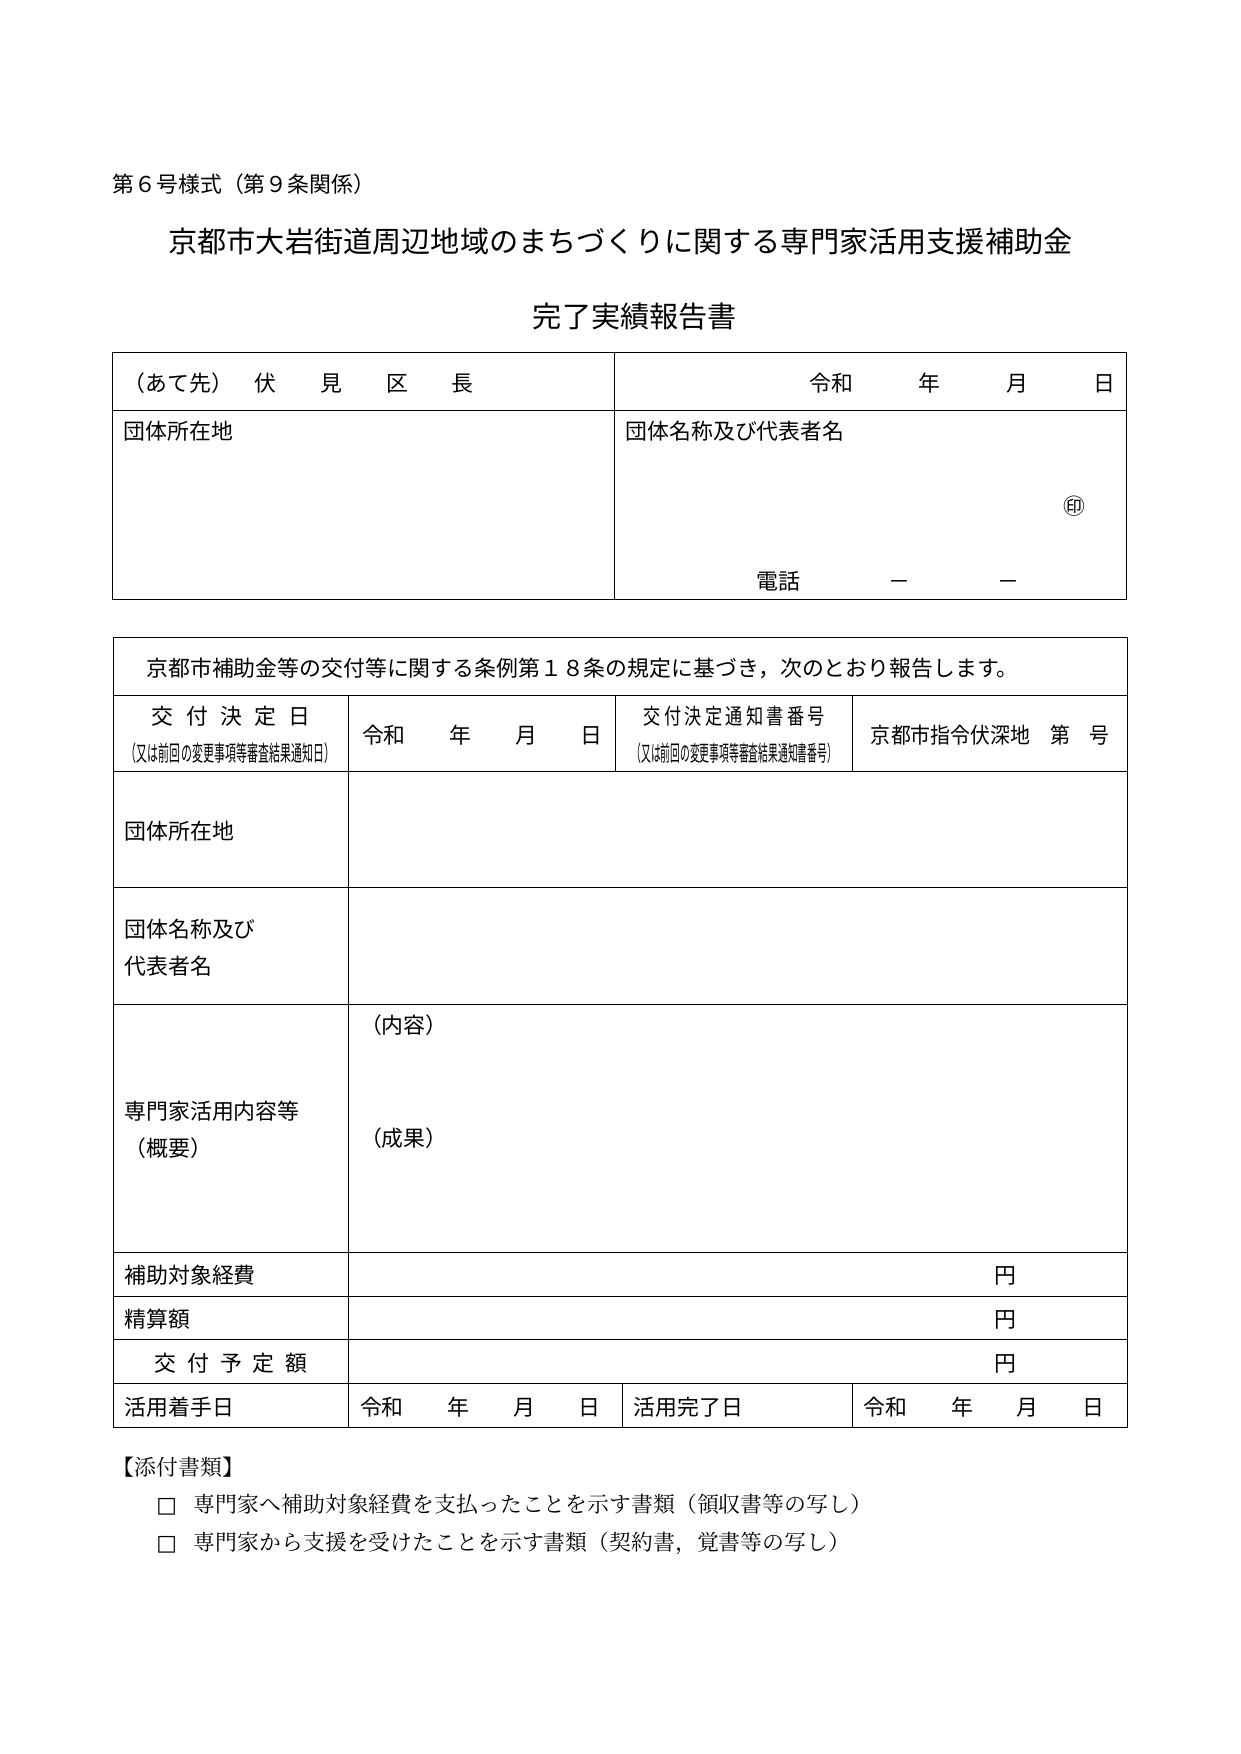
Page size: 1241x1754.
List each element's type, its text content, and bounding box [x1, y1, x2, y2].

table_cell 令和 年 月 日 [349, 1384, 622, 1427]
table_cell 専門家活用内容等 （概要） [114, 1005, 348, 1252]
table_cell 交付予定額 [114, 1340, 348, 1383]
table_cell 交付決定日 （又は前回の変更事項等審査結果通知日） [114, 696, 348, 771]
table_cell 団体所在地 [113, 411, 614, 599]
table_cell 活用着手日 [114, 1384, 348, 1427]
text 京都市大岩街道周辺地域のまちづくりに関する専門家活用支援補助金 [112, 202, 1128, 277]
text 完了実績報告書 [112, 277, 1128, 352]
table_cell 活用完了日 [623, 1384, 852, 1427]
table_header 令和 年 月 日 [615, 353, 1126, 410]
table_cell 団体所在地 [114, 772, 348, 887]
table_cell 令和 年 月 日 [349, 696, 615, 771]
table_cell （内容） （成果） [349, 1005, 1127, 1252]
list 専門家へ補助対象経費を支払ったことを示す書類（領収書等の写し） [156, 1484, 1128, 1522]
table_cell 団体名称及び 代表者名 [114, 888, 348, 1004]
table_cell [349, 888, 1127, 1004]
table_cell [349, 772, 1127, 887]
table_cell 精算額 [114, 1297, 348, 1339]
table_header 京都市補助金等の交付等に関する条例第１８条の規定に基づき，次のとおり報告します。 [114, 638, 1127, 695]
table_cell 円 [349, 1253, 1127, 1296]
text 【添付書類】 [112, 1447, 1128, 1484]
table_cell 補助対象経費 [114, 1253, 348, 1296]
table_cell 円 [349, 1340, 1127, 1383]
table_cell 交付決定通知書番号 （又は前回の変更事項等審査結果通知書番号） [616, 696, 852, 771]
table_cell 令和 年 月 日 [853, 1384, 1127, 1427]
table_cell 団体名称及び代表者名 ㊞ 電話 － － [615, 411, 1126, 599]
list 専門家から支援を受けたことを示す書類（契約書，覚書等の写し） [156, 1522, 1128, 1559]
table_cell 京都市指令伏深地 第 号 [853, 696, 1127, 771]
table_cell 円 [349, 1297, 1127, 1339]
table_header （あて先） 伏 見 区 長 [113, 353, 614, 410]
text 第６号様式（第９条関係） [112, 164, 1128, 202]
